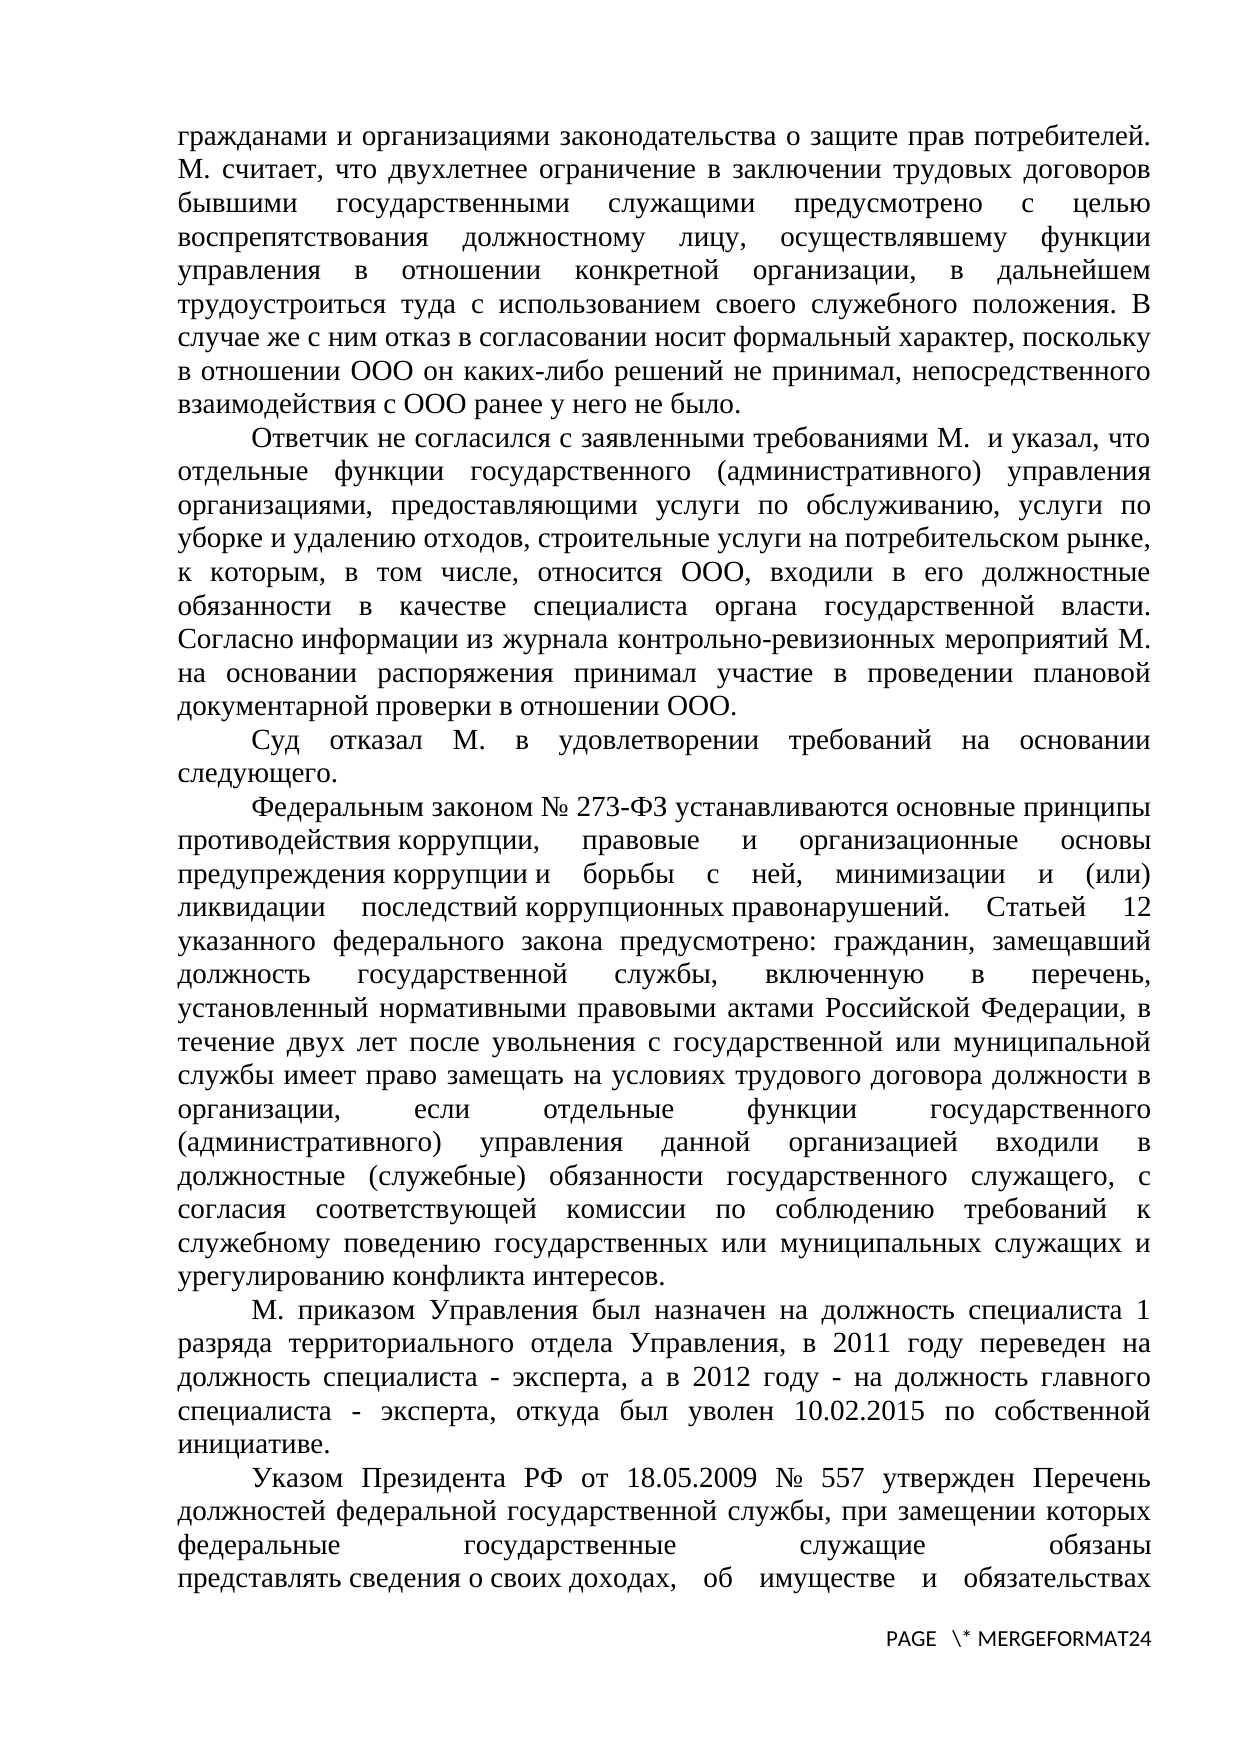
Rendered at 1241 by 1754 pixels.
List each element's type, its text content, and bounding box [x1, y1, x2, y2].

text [177, 1460, 1152, 1594]
text Суд отказал М. в удовлетворении требований на основании следующего. [177, 722, 1152, 789]
text М. приказом Управления был назначен на должность специалиста 1 разряда территориального отдела Управления, в 2011 году переведен на должность специалиста - эксперта, а в 2012 году - на должность главного специалиста - эксперта, откуда был уволен 10.02.2015 по собственной инициативе. [177, 1292, 1152, 1460]
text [177, 118, 1152, 420]
text Ответчик не согласился с заявленными требованиями М. и указал, что отдельные функции государственного (административного) управления организациями, предоставляющими услуги по обслуживанию, услуги по уборке и удалению отходов, строительные услуги на потребительском рынке, к которым, в том числе, относится ООО, входили в его должностные обязанности в качестве специалиста органа государственной власти. Согласно информации из журнала контрольно-ревизионных мероприятий М. на основании распоряжения принимал участие в проведении плановой документарной проверки в отношении ООО. [177, 420, 1152, 722]
text Федеральным законом № 273-ФЗ устанавливаются основные принципы противодействия коррупции, правовые и организационные основы предупреждения коррупции и борьбы с ней, минимизации и (или) ликвидации последствий коррупционных правонарушений. Статьей 12 указанного федерального закона предусмотрено: гражданин, замещавший должность государственной службы, включенную в перечень, установленный нормативными правовыми актами Российской Федерации, в течение двух лет после увольнения с государственной или муниципальной службы имеет право замещать на условиях трудового договора должности в организации, если отдельные функции государственного (административного) управления данной организацией входили в должностные (служебные) обязанности государственного служащего, с согласия соответствующей комиссии по соблюдению требований к служебному поведению государственных или муниципальных служащих и урегулированию конфликта интересов. [177, 789, 1152, 1292]
